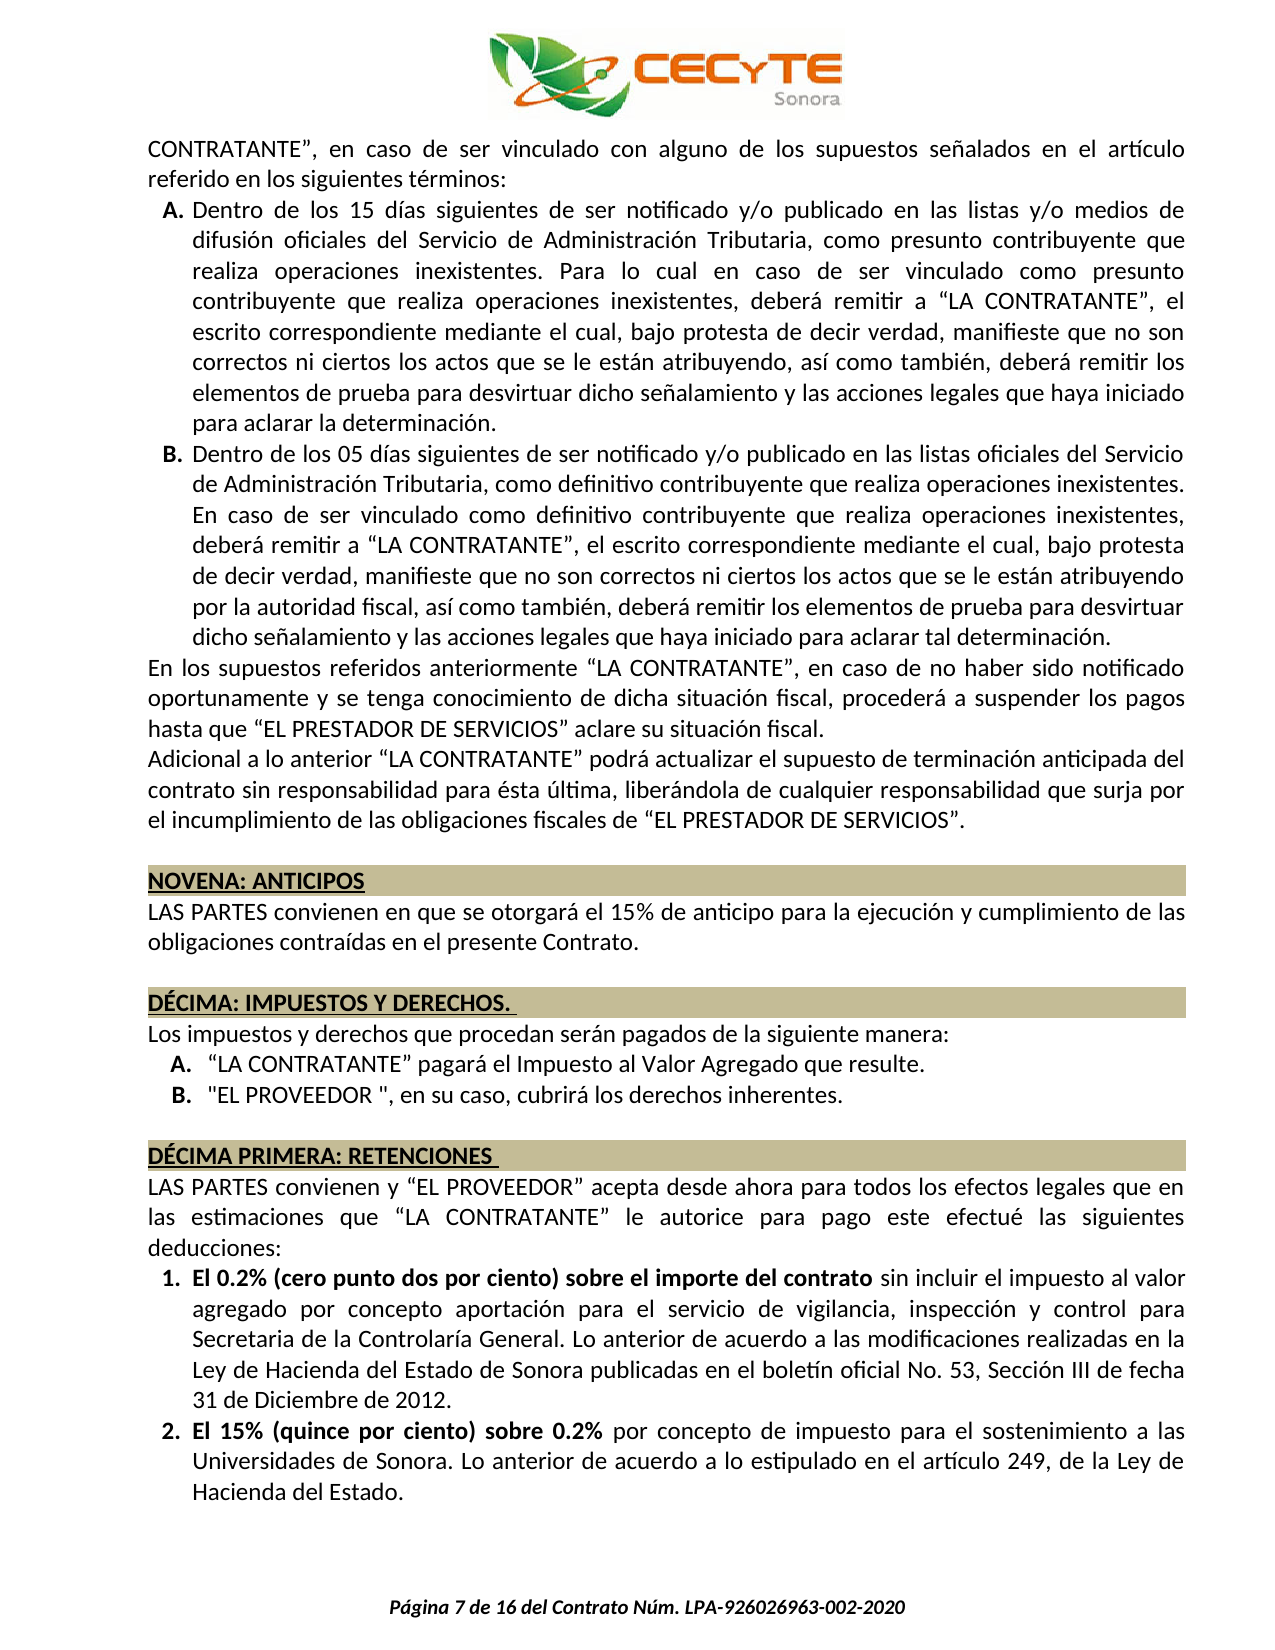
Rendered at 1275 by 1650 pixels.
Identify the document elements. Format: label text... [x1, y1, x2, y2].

list El 0.2% (cero punto dos por ciento) sobre el importe del contrato sin incluir el impuesto al valor agregado por concepto aportación para el servicio de vigilancia, inspección y control para Secretaria de la Controlaría General. Lo anterior de acuerdo a las modificaciones realizadas en la Ley de Hacienda del Estado de Sonora publicadas en el boletín oficial No. 53, Sección III de fecha 31 de Diciembre de 2012. [161, 1262, 1186, 1415]
list "EL PROVEEDOR ", en su caso, cubrirá los derechos inherentes. [192, 1079, 1186, 1109]
text En los supuestos referidos anteriormente “LA CONTRATANTE”, en caso de no haber sido notificado oportunamente y se tenga conocimiento de dicha situación fiscal, procederá a suspender los pagos hasta que “EL PRESTADOR DE SERVICIOS” aclare su situación fiscal. [148, 652, 1186, 743]
text Los impuestos y derechos que procedan serán pagados de la siguiente manera: [148, 1018, 1186, 1048]
text LAS PARTES convienen y “EL PROVEEDOR” acepta desde ahora para todos los efectos legales que en las estimaciones que “LA CONTRATANTE” le autorice para pago este efectué las siguientes deducciones: [148, 1171, 1186, 1262]
text DÉCIMA PRIMERA: RETENCIONES [148, 1140, 1186, 1171]
picture [487, 6, 846, 133]
list Dentro de los 05 días siguientes de ser notificado y/o publicado en las listas oficiales del Servicio de Administración Tributaria, como definitivo contribuyente que realiza operaciones inexistentes. En caso de ser vinculado como definitivo contribuyente que realiza operaciones inexistentes, deberá remitir a “LA CONTRATANTE”, el escrito correspondiente mediante el cual, bajo protesta de decir verdad, manifieste que no son correctos ni ciertos los actos que se le están atribuyendo por la autoridad fiscal, así como también, deberá remitir los elementos de prueba para desvirtuar dicho señalamiento y las acciones legales que haya iniciado para aclarar tal determinación. [162, 438, 1186, 652]
list Dentro de los 15 días siguientes de ser notificado y/o publicado en las listas y/o medios de difusión oficiales del Servicio de Administración Tributaria, como presunto contribuyente que realiza operaciones inexistentes. Para lo cual en caso de ser vinculado como presunto contribuyente que realiza operaciones inexistentes, deberá remitir a “LA CONTRATANTE”, el escrito correspondiente mediante el cual, bajo protesta de decir verdad, manifieste que no son correctos ni ciertos los actos que se le están atribuyendo, así como también, deberá remitir los elementos de prueba para desvirtuar dicho señalamiento y las acciones legales que haya iniciado para aclarar la determinación. [162, 194, 1186, 438]
text DÉCIMA: IMPUESTOS Y DERECHOS. [148, 987, 1186, 1018]
list El 15% (quince por ciento) sobre 0.2% por concepto de impuesto para el sostenimiento a las Universidades de Sonora. Lo anterior de acuerdo a lo estipulado en el artículo 249, de la Ley de Hacienda del Estado. [161, 1415, 1186, 1506]
text LAS PARTES convienen en que se otorgará el 15% de anticipo para la ejecución y cumplimiento de las obligaciones contraídas en el presente Contrato. [148, 896, 1186, 957]
text Adicional a lo anterior “LA CONTRATANTE” podrá actualizar el supuesto de terminación anticipada del contrato sin responsabilidad para ésta última, liberándola de cualquier responsabilidad que surja por el incumplimiento de las obligaciones fiscales de “EL PRESTADOR DE SERVICIOS”. [148, 743, 1186, 835]
text NOVENA: ANTICIPOS [148, 865, 1186, 896]
list “LA CONTRATANTE” pagará el Impuesto al Valor Agregado que resulte. [192, 1048, 1186, 1079]
